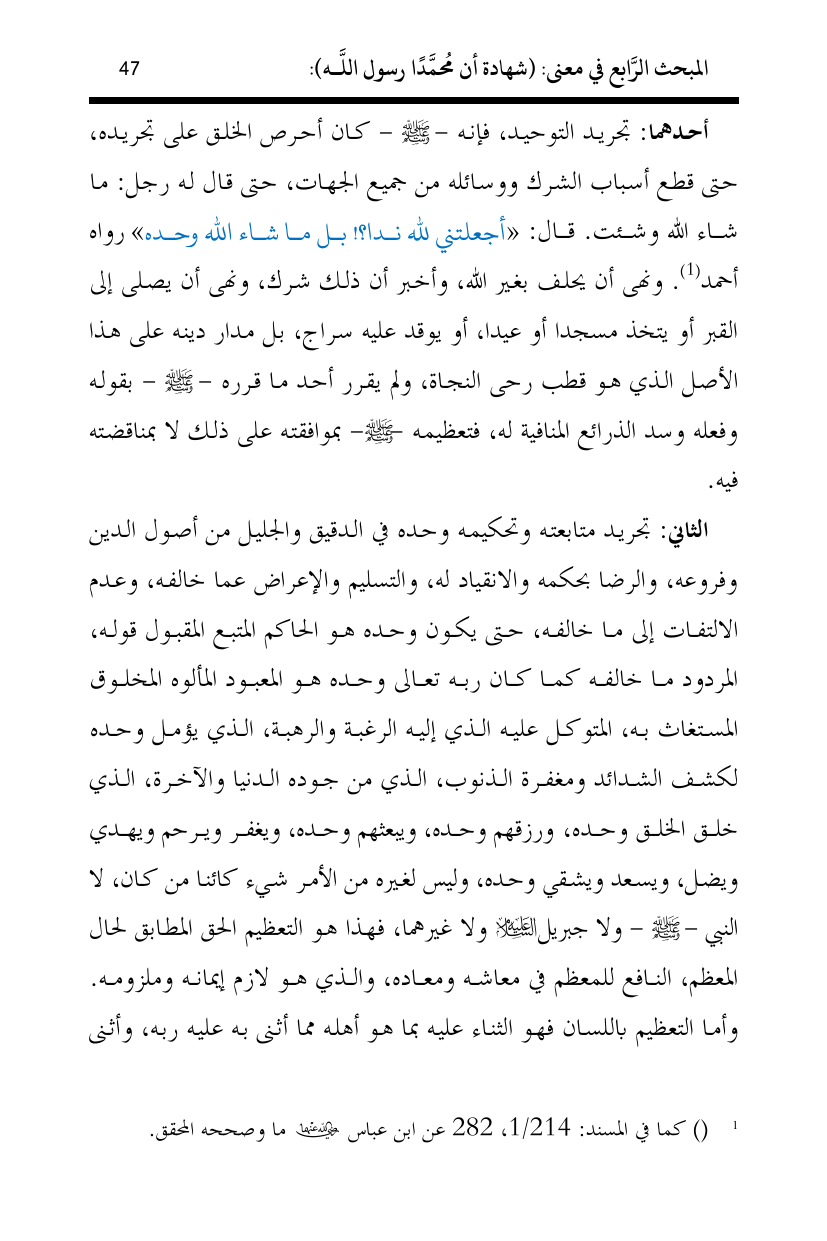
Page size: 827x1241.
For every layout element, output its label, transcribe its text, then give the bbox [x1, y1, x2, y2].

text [89, 506, 738, 1054]
text أحدهما: تجريد التوحيد، فإنه - ج - كان أحرص الخلق على تجريده، حتى قطع أسباب الشرك ووسائله من جميع الجهات، حتى قال له رجل: ما شاء الله وشئت. قال: «أجعلتني لله ندا؟! بل ما شاء الله وحده» رواه أحمد(). ونهى أن يحلف بغير الله، وأخبر أن ذلك شرك، ونهى أن يصلى إلى القبر أو يتخذ مسجدا أو عيدا، أو يوقد عليه سراج، بل مدار دينه على هذا الأصل الذي هو قطب رحى النجاة، ولم يقرر أحد ما قرره - ج - بقوله وفعله وسد الذرائع المنافية له، فتعظيمه -ج- بموافقته على ذلك لا بمناقضته فيه. [89, 108, 738, 506]
